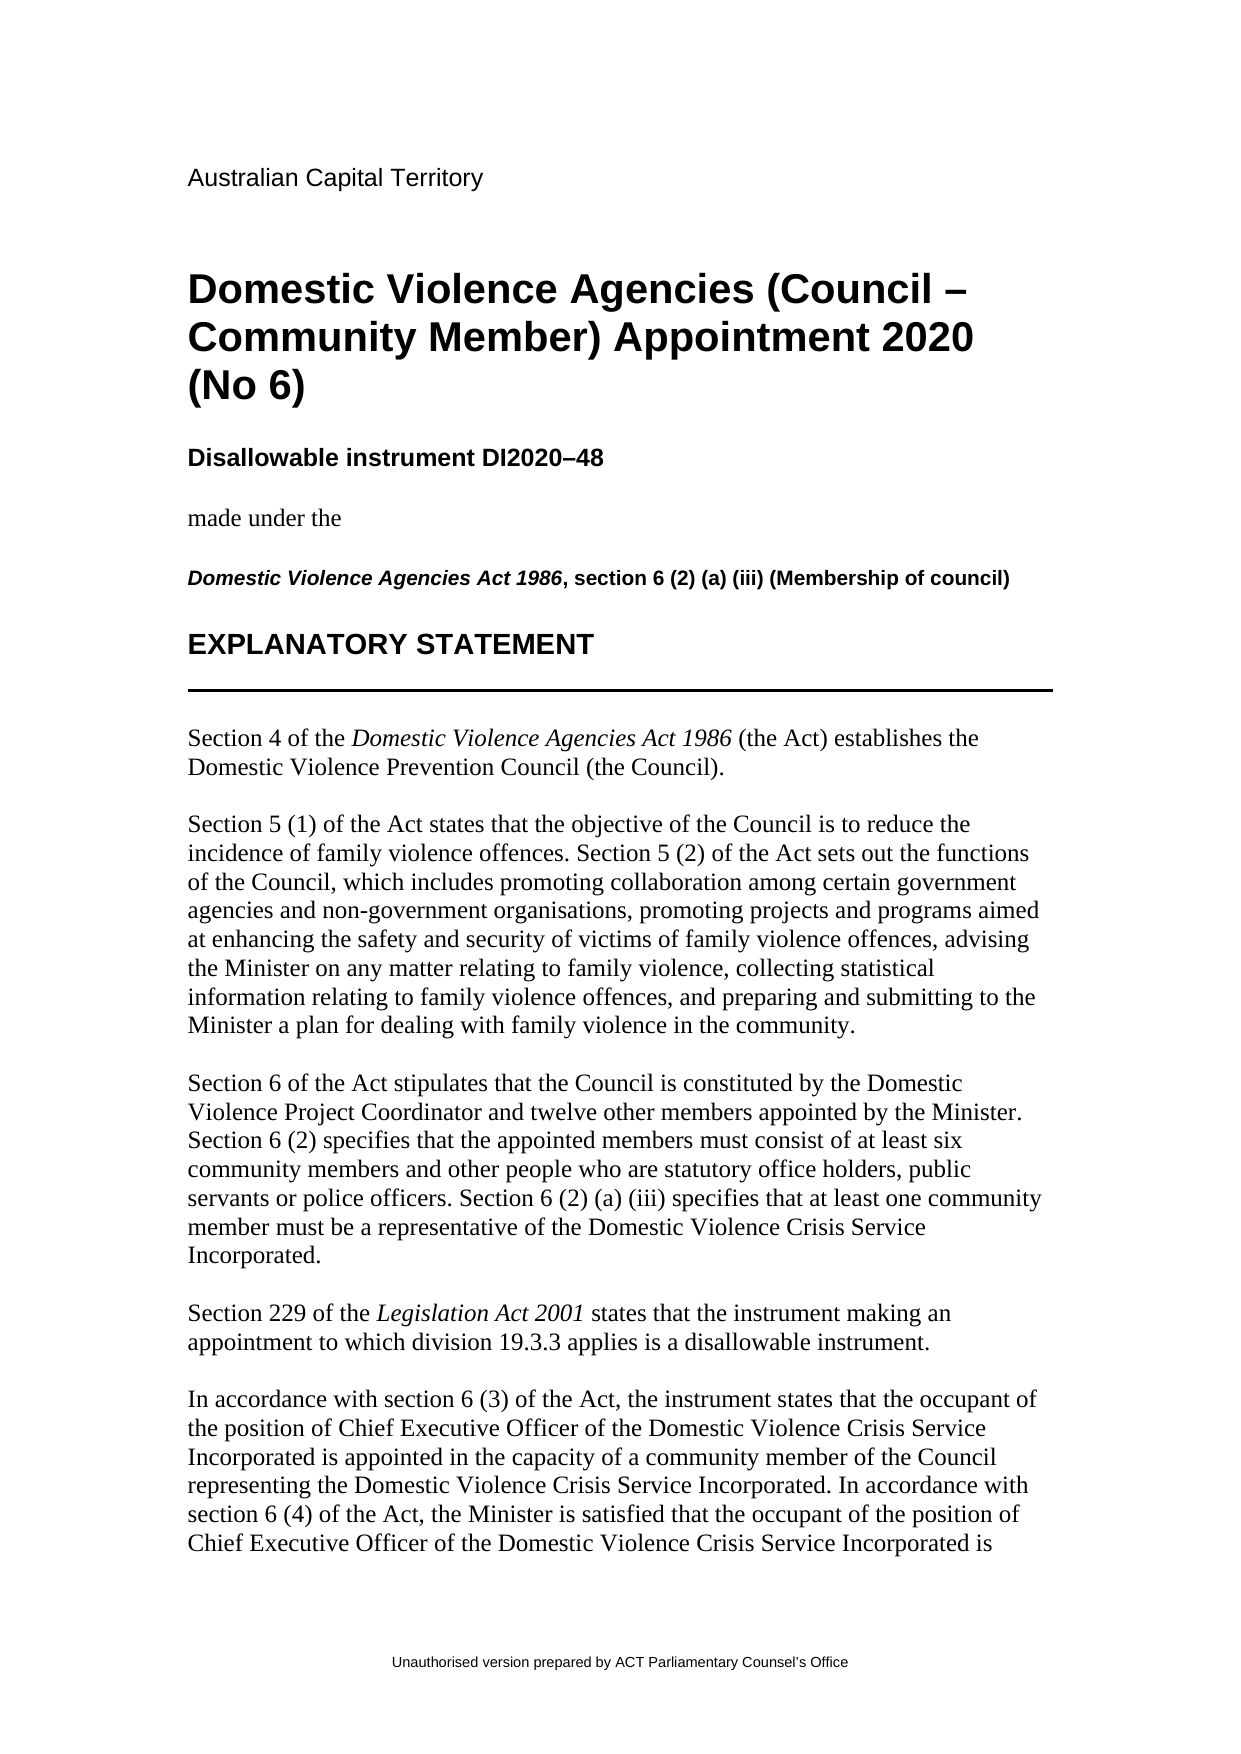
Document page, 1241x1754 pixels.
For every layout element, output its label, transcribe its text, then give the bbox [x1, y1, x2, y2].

text Section 5 (1) of the Act states that the objective of the Council is to reduce the incidence of family violence offences. Section 5 (2) of the Act sets out the functions of the Council, which includes promoting collaboration among certain government agencies and non-government organisations, promoting projects and programs aimed at enhancing the safety and security of victims of family violence offences, advising the Minister on any matter relating to family violence, collecting statistical information relating to family violence offences, and preparing and submitting to the Minister a plan for dealing with family violence in the community. [187, 809, 1053, 1039]
text Section 229 of the Legislation Act 2001 states that the instrument making an appointment to which division 19.3.3 applies is a disallowable instrument. [187, 1298, 1053, 1356]
text Section 4 of the Domestic Violence Agencies Act 1986 (the Act) establishes the Domestic Violence Prevention Council (the Council). [187, 723, 1053, 781]
text EXPLANATORY STATEMENT [187, 627, 994, 660]
text Domestic Violence Agencies Act 1986, section 6 (2) (a) (iii) (Membership of council) [187, 565, 1053, 589]
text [187, 1384, 1053, 1557]
text Section 6 of the Act stipulates that the Council is constituted by the Domestic Violence Project Coordinator and twelve other members appointed by the Minister. Section 6 (2) specifies that the appointed members must consist of at least six community members and other people who are statutory office holders, public servants or police officers. Section 6 (2) (a) (iii) specifies that at least one community member must be a representative of the Domestic Violence Crisis Service Incorporated. [187, 1068, 1053, 1269]
text made under the [187, 503, 1053, 532]
text Domestic Violence Agencies (Council – Community Member) Appointment 2020 (No 6) [187, 264, 1053, 408]
text Australian Capital Territory [187, 162, 1053, 191]
text Disallowable instrument DI2020–48 [187, 443, 1053, 472]
